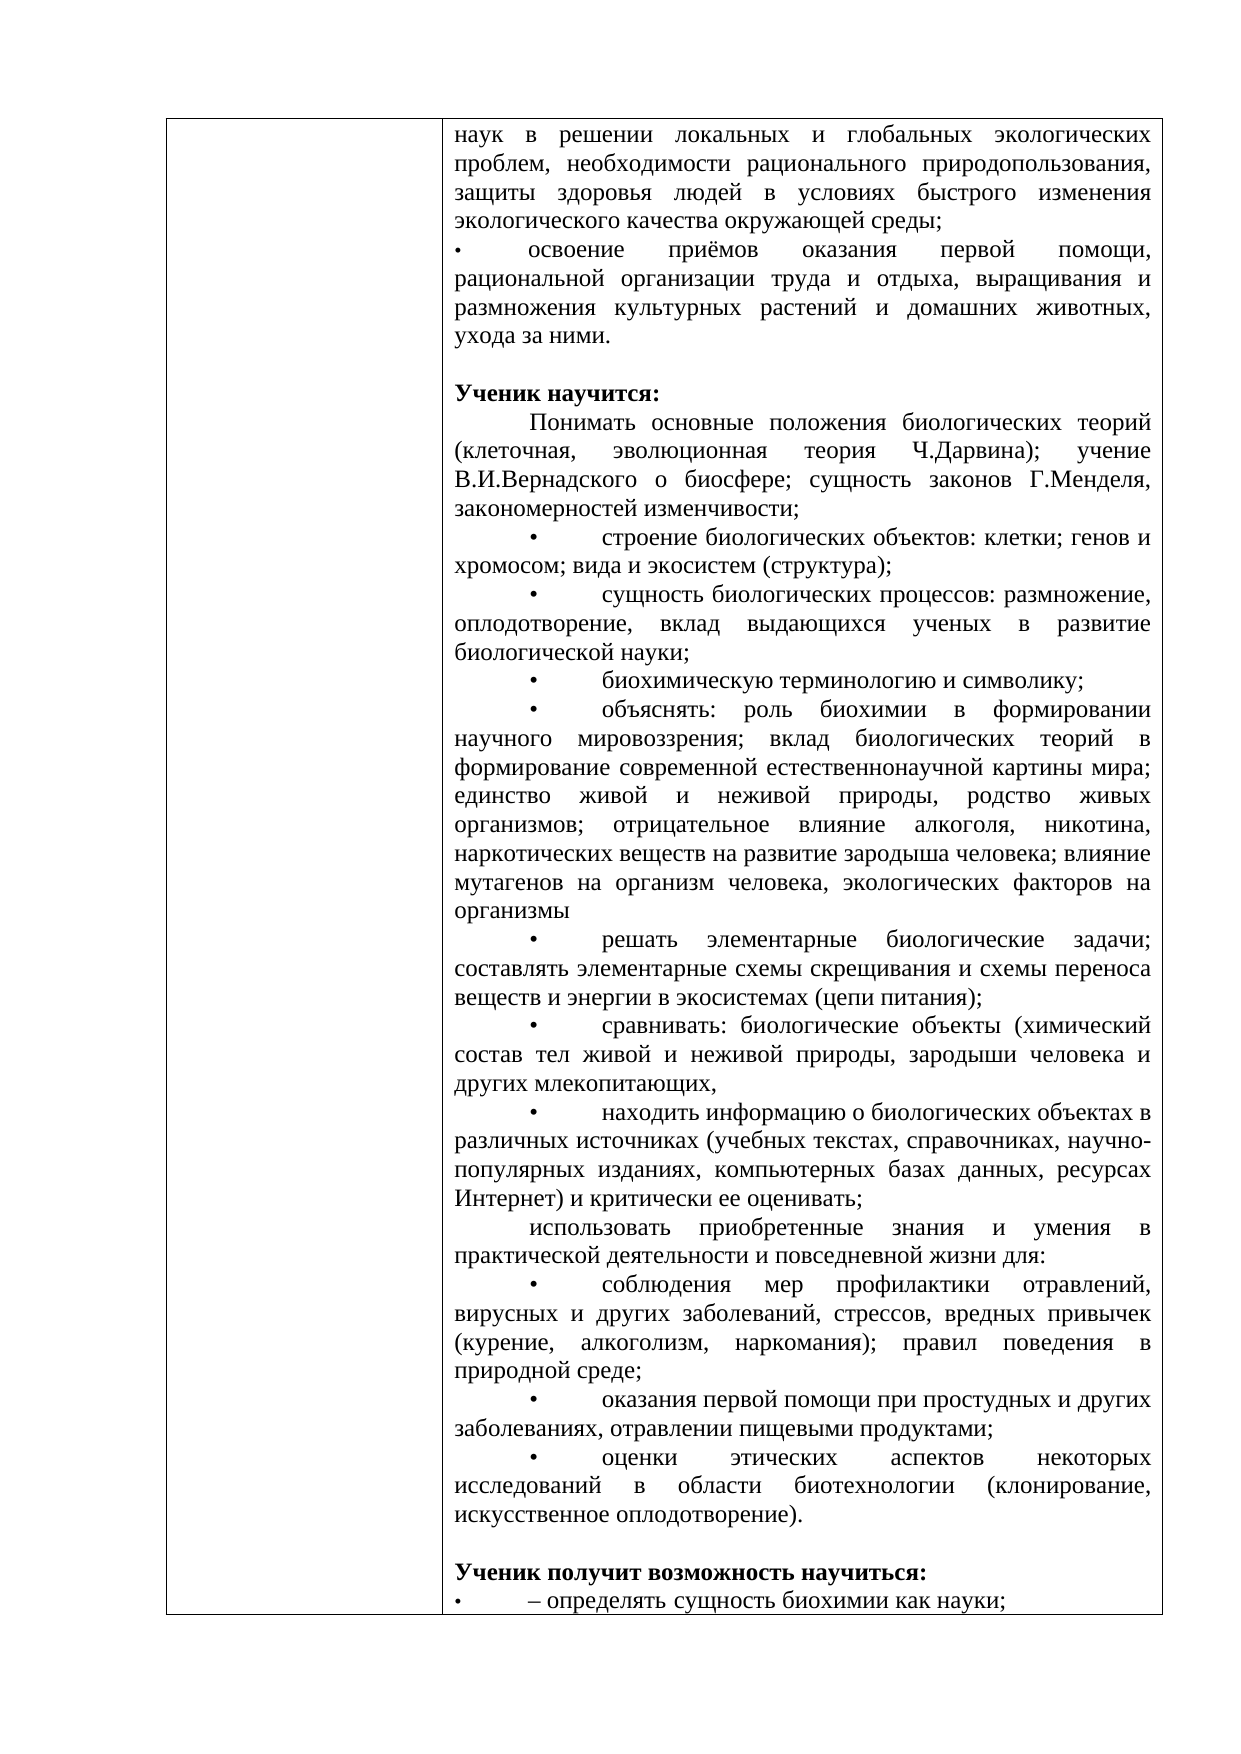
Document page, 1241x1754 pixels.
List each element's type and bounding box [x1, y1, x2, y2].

table_cell [167, 119, 442, 1614]
table_cell [443, 119, 1162, 1614]
